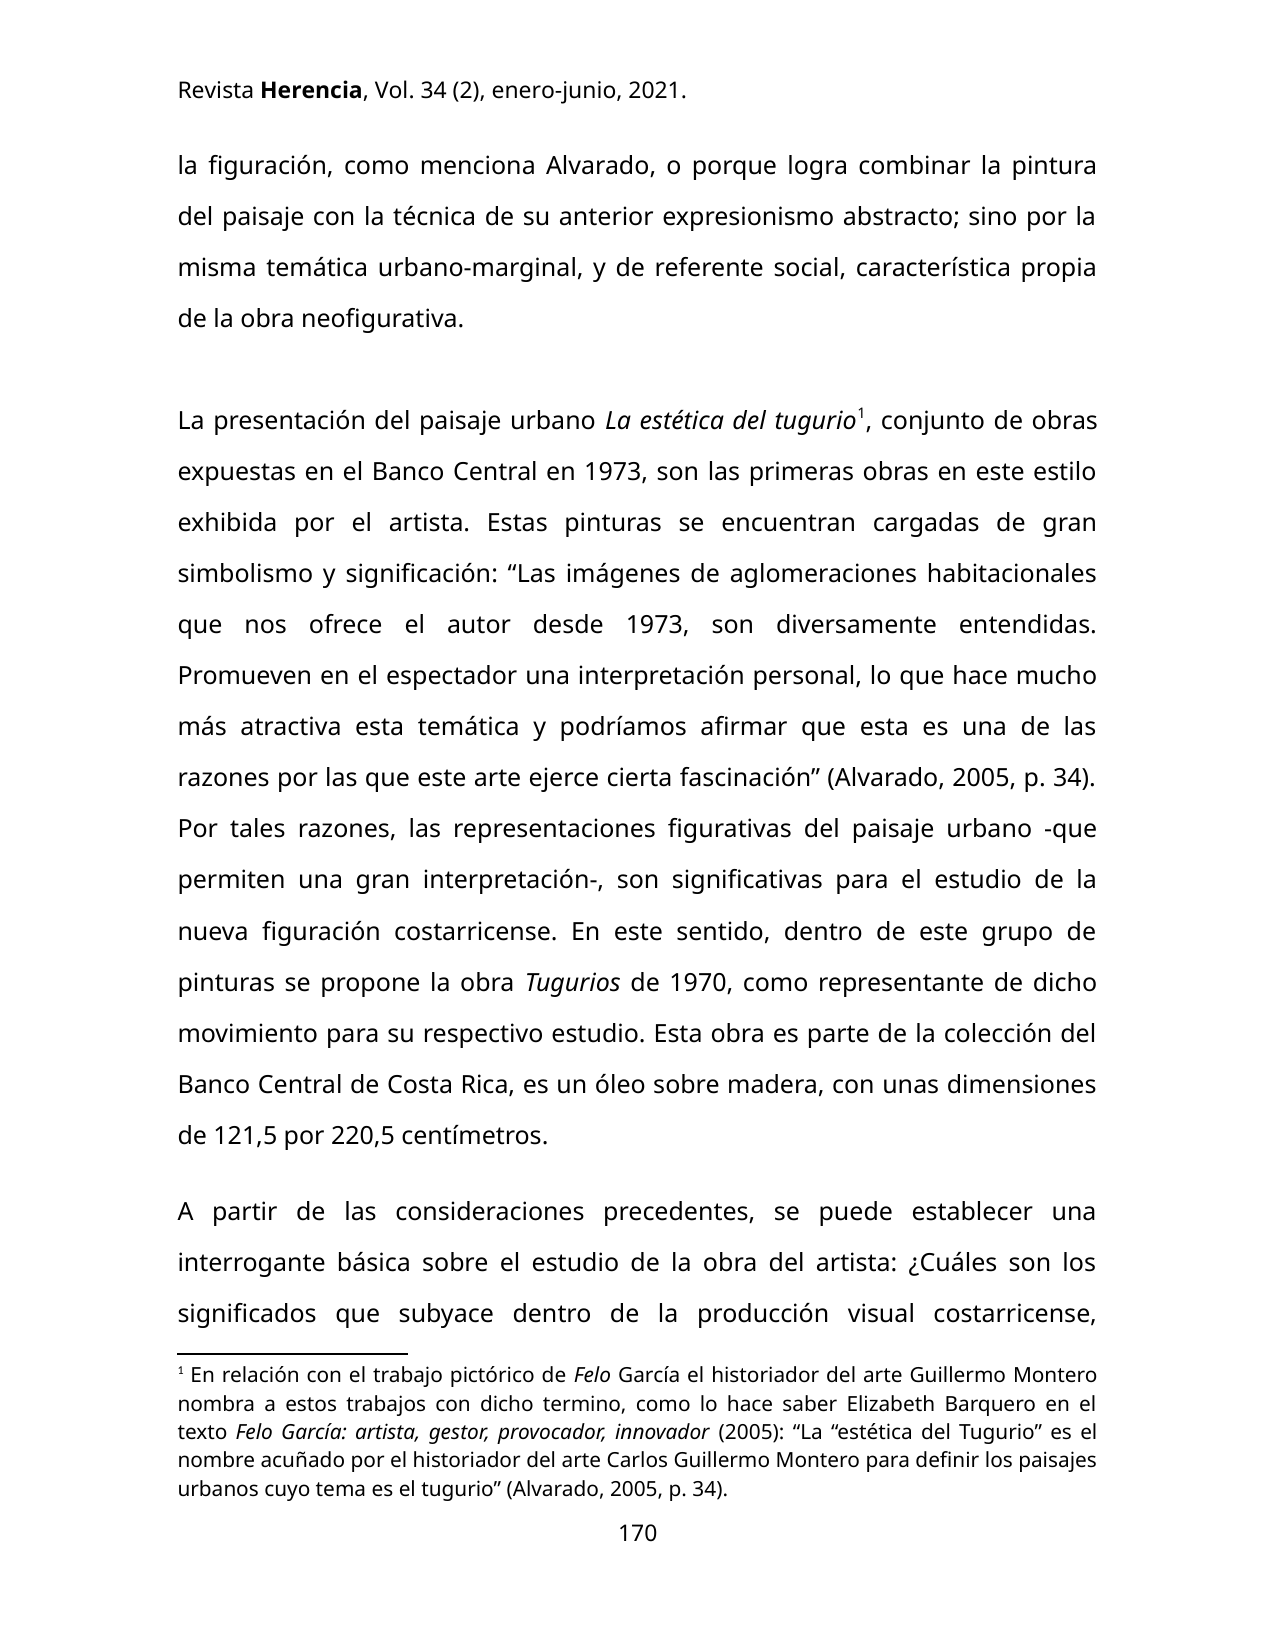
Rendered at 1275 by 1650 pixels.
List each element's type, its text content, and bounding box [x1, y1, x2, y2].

text La presentación del paisaje urbano La estética del tugurio, conjunto de obras expuestas en el Banco Central en 1973, son las primeras obras en este estilo exhibida por el artista. Estas pinturas se encuentran cargadas de gran simbolismo y significación: “Las imágenes de aglomeraciones habitacionales que nos ofrece el autor desde 1973, son diversamente entendidas. Promueven en el espectador una interpretación personal, lo que hace mucho más atractiva esta temática y podríamos afirmar que esta es una de las razones por las que este arte ejerce cierta fascinación” (Alvarado, 2005, p. 34). Por tales razones, las representaciones figurativas del paisaje urbano -que permiten una gran interpretación-, son significativas para el estudio de la nueva figuración costarricense. En este sentido, dentro de este grupo de pinturas se propone la obra Tugurios de 1970, como representante de dicho movimiento para su respectivo estudio. Esta obra es parte de la colección del Banco Central de Costa Rica, es un óleo sobre madera, con unas dimensiones de 121,5 por 220,5 centímetros. [177, 403, 1098, 1151]
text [177, 148, 1098, 335]
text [177, 1193, 1098, 1329]
